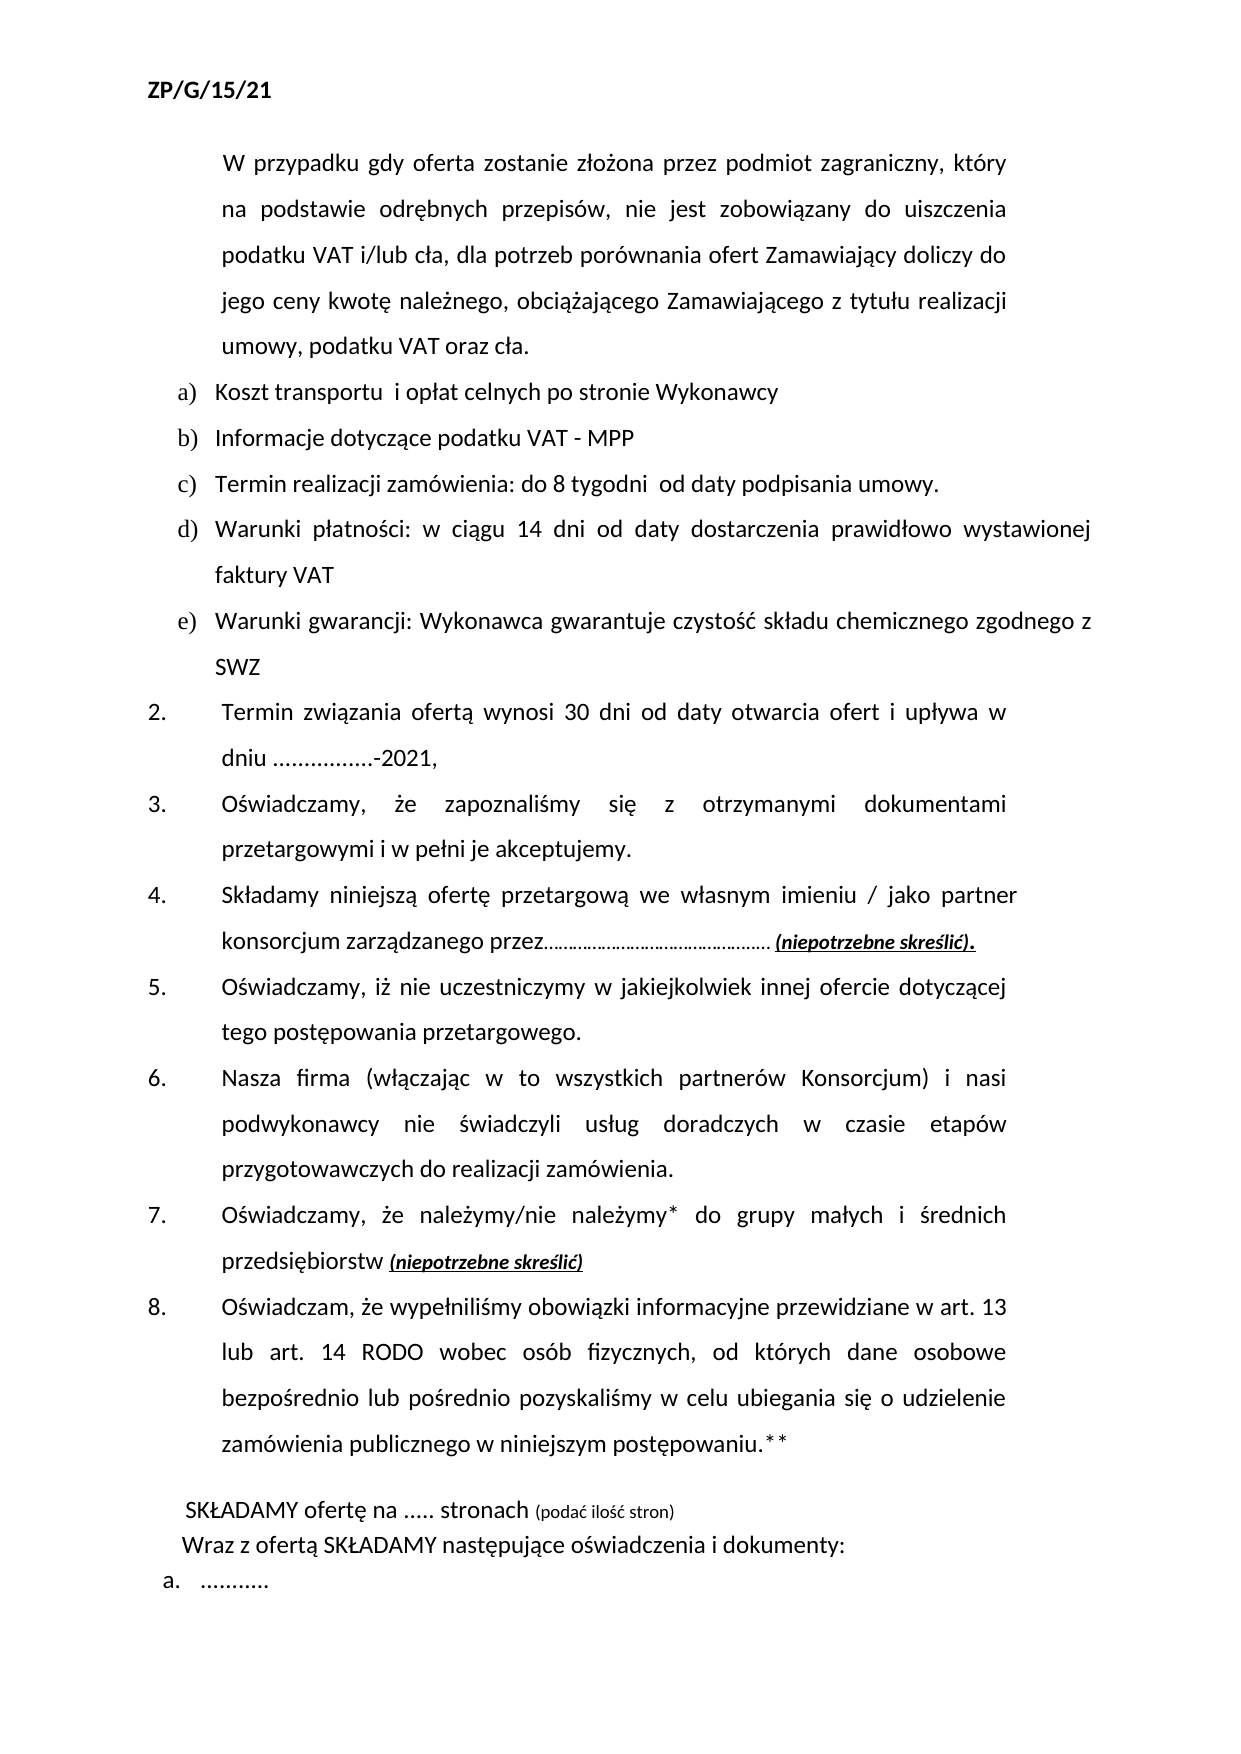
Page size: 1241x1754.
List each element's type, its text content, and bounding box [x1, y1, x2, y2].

list Składamy niniejszą ofertę przetargową we własnym imieniu / jako partner konsorcjum zarządzanego przez……………………………………..… (niepotrzebne skreślić). [148, 879, 1019, 956]
list Termin związania ofertą wynosi 30 dni od daty otwarcia ofert i upływa w dniu ................-2021, [148, 696, 1008, 773]
text SKŁADAMY ofertę na ..... stronach (podać ilość stron) [185, 1494, 1109, 1525]
list Nasza firma (włączając w to wszystkich partnerów Konsorcjum) i nasi podwykonawcy nie świadczyli usług doradczych w czasie etapów przygotowawczych do realizacji zamówienia. [148, 1062, 1008, 1184]
list Warunki gwarancji: Wykonawca gwarantuje czystość składu chemicznego zgodnego z SWZ [177, 605, 1093, 681]
list Oświadczamy, że zapoznaliśmy się z otrzymanymi dokumentami przetargowymi i w pełni je akceptujemy. [148, 788, 1008, 864]
list Oświadczam, że wypełniliśmy obowiązki informacyjne przewidziane w art. 13 lub art. 14 RODO wobec osób fizycznych, od których dane osobowe bezpośrednio lub pośrednio pozyskaliśmy w celu ubiegania się o udzielenie zamówienia publicznego w niniejszym postępowaniu.** [148, 1291, 1008, 1458]
list Oświadczamy, że należymy/nie należymy* do grupy małych i średnich przedsiębiorstw (niepotrzebne skreślić) [148, 1199, 1008, 1276]
list Koszt transportu i opłat celnych po stronie Wykonawcy [177, 376, 1093, 407]
list Warunki płatności: w ciągu 14 dni od daty dostarczenia prawidłowo wystawionej faktury VAT [177, 513, 1093, 590]
text W przypadku gdy oferta zostanie złożona przez podmiot zagraniczny, który na podstawie odrębnych przepisów, nie jest zobowiązany do uiszczenia podatku VAT i/lub cła, dla potrzeb porównania ofert Zamawiający doliczy do jego ceny kwotę należnego, obciążającego Zamawiającego z tytułu realizacji umowy, podatku VAT oraz cła. [221, 148, 1008, 361]
list Informacje dotyczące podatku VAT - MPP [177, 422, 1093, 452]
list Termin realizacji zamówienia: do 8 tygodni od daty podpisania umowy. [177, 468, 1008, 498]
text Wraz z ofertą SKŁADAMY następujące oświadczenia i dokumenty: [148, 1529, 1109, 1560]
list ........... [162, 1564, 1109, 1595]
list Oświadczamy, iż nie uczestniczymy w jakiejkolwiek innej ofercie dotyczącej tego postępowania przetargowego. [148, 971, 1008, 1047]
